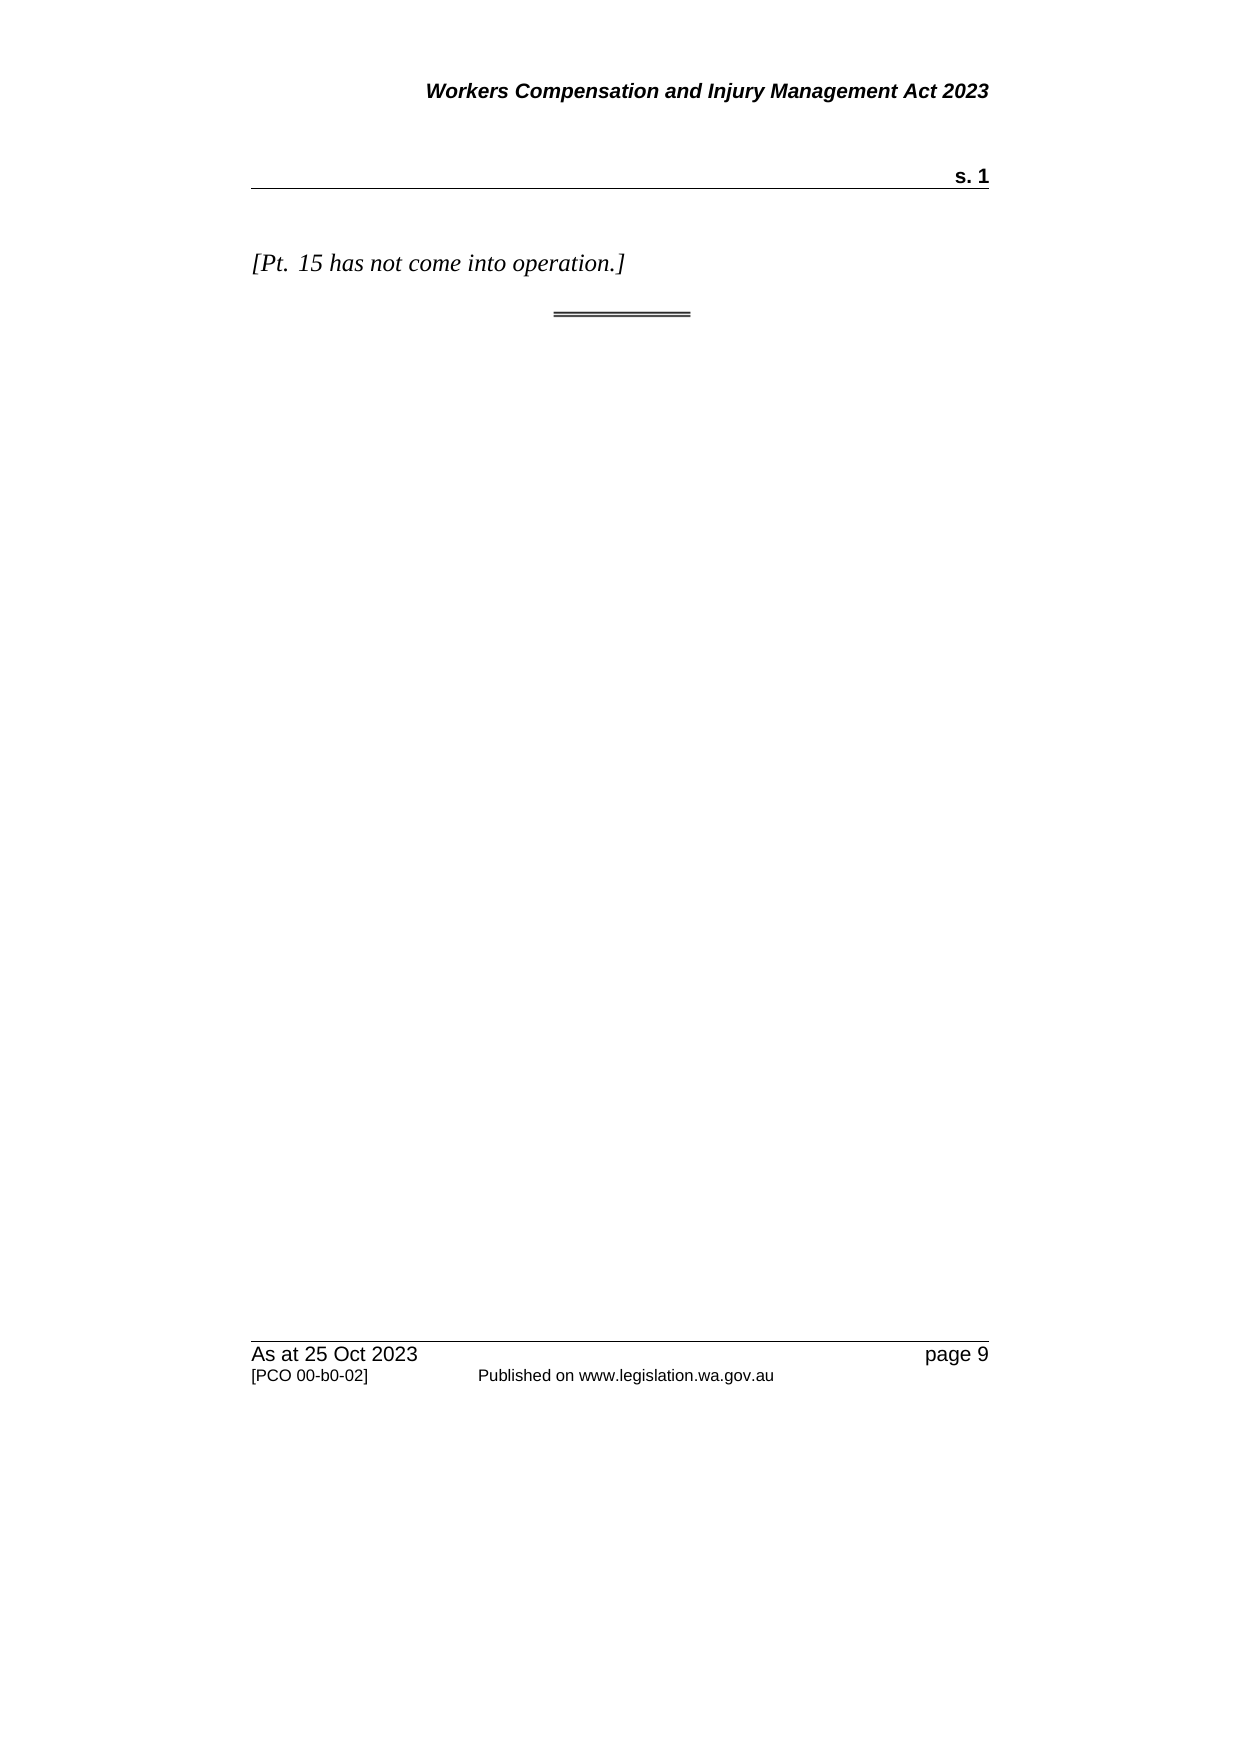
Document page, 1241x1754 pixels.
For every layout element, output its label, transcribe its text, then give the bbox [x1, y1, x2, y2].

picture [543, 301, 697, 330]
text [Pt. 15 has not come into operation.] [251, 248, 989, 277]
